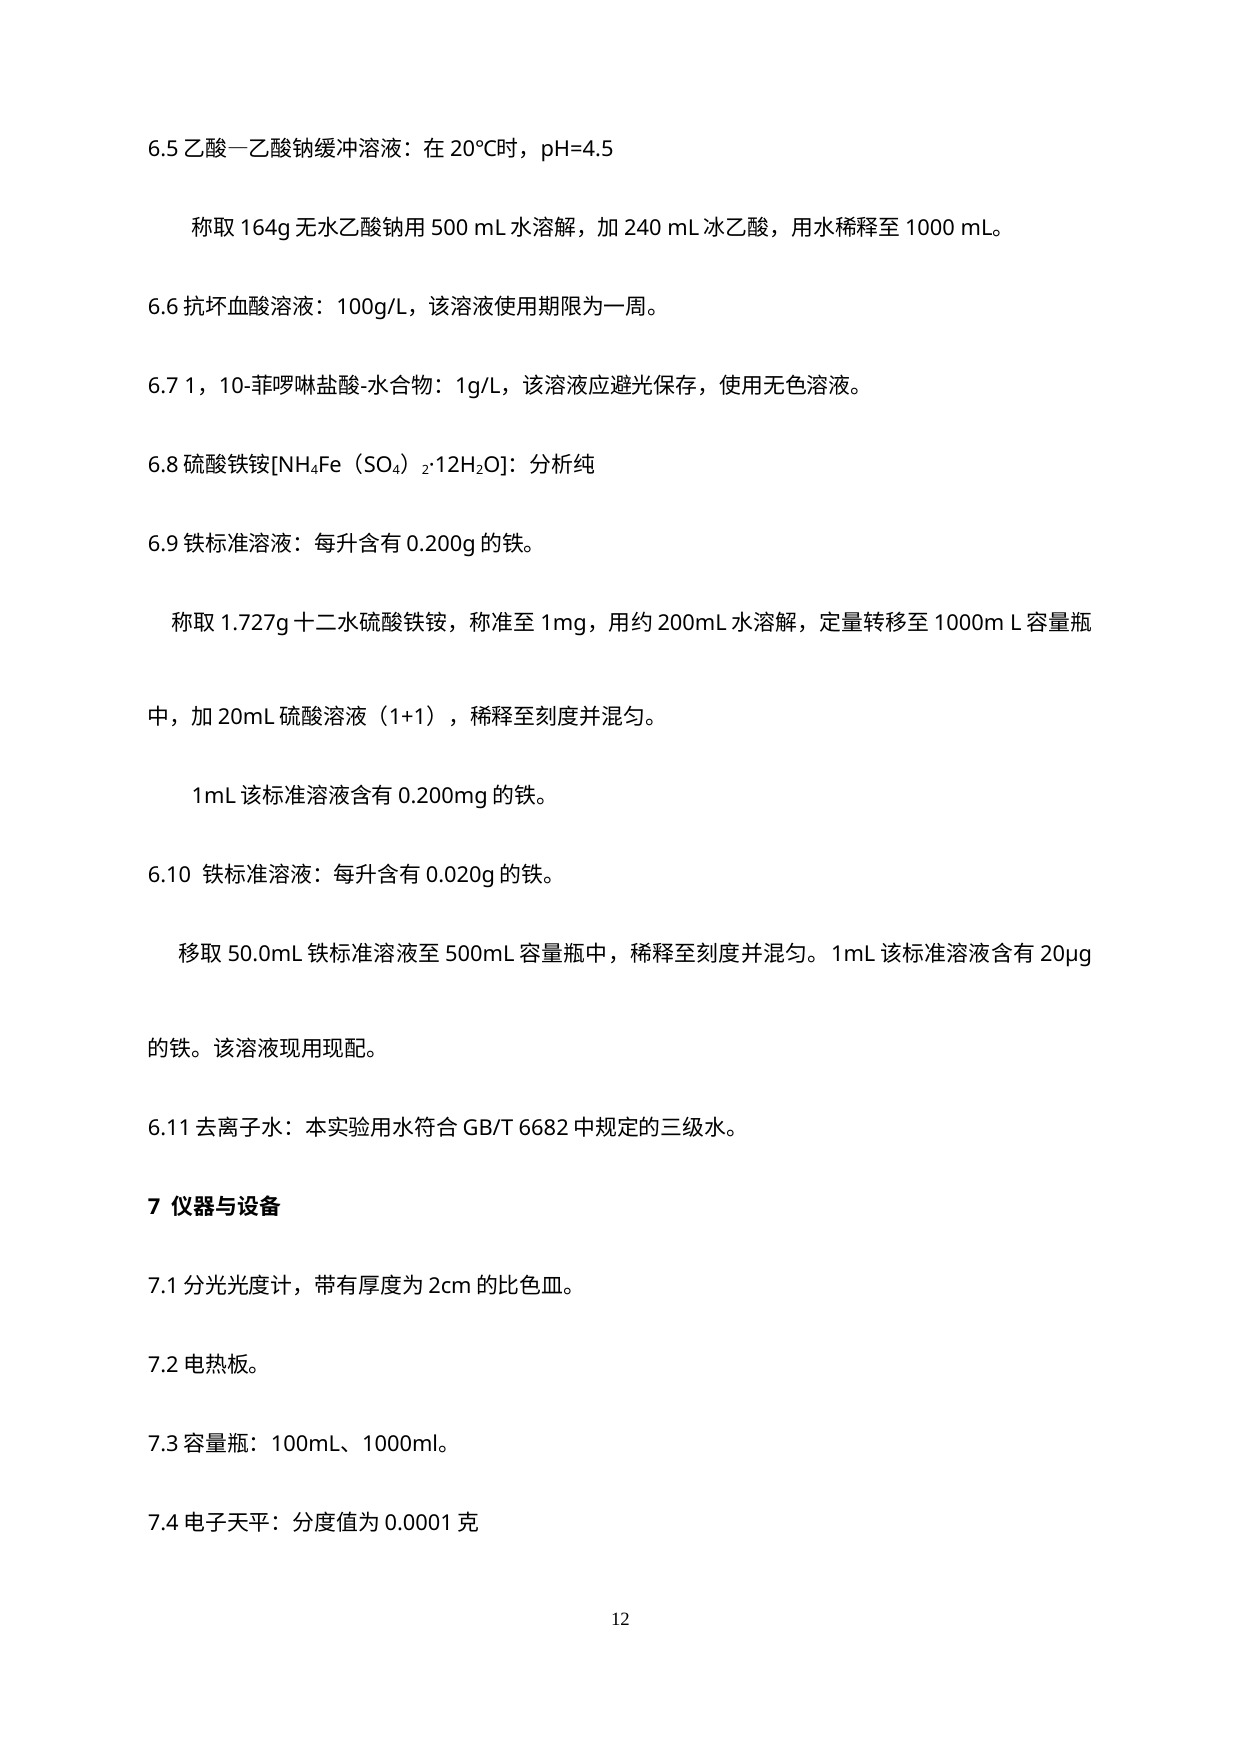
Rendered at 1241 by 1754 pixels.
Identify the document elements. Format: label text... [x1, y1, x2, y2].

text 7.1分光光度计，带有厚度为的比色皿。 [148, 1252, 1092, 1315]
text 7.4电子天平：分度值为 [148, 1489, 1092, 1552]
text 7.3容量瓶：100mL、1000ml。 [148, 1410, 1092, 1473]
text 7.2电热板。 [148, 1331, 1092, 1394]
text 6.6抗坏血酸溶液：/L，该溶液使用期限为一周。 [148, 273, 1092, 336]
text 1mL该标准溶液含有0.200mg的铁。 [148, 763, 1092, 826]
text 6.5乙酸—乙酸钠缓冲溶液：在时，pH=4.5 [148, 115, 1092, 178]
text 7 仪器与设备 [148, 1173, 1092, 1236]
text 6.8硫酸铁铵[NH4Fe（SO4）2·12H2O]：分析纯 [148, 431, 1092, 494]
text 6.10 铁标准溶液：每升含有的铁。 [148, 842, 1092, 905]
text 移取50.0mL铁标准溶液至500mL容量瓶中，稀释至刻度并混匀。1mL该标准溶液含有20μg的铁。该溶液现用现配。 [148, 921, 1092, 1078]
text 6.11去离子水：本实验用水符合GB/T 6682中规定的三级水。 [148, 1094, 1092, 1157]
text 称取无水乙酸钠用500 mL水溶解，加240 mL冰乙酸，用水稀释至1000 mL。 [148, 194, 1092, 257]
text 6.7 1，10-菲啰啉盐酸-水合物：/L，该溶液应避光保存，使用无色溶液。 [148, 352, 1092, 415]
text 6.9铁标准溶液：每升含有的铁。 [148, 510, 1092, 573]
text 称取十二水硫酸铁铵，称准至1mg，用约200mL水溶解，定量转移至 L容量瓶中，加20mL硫酸溶液（1+1），稀释至刻度并混匀。 [148, 589, 1092, 747]
